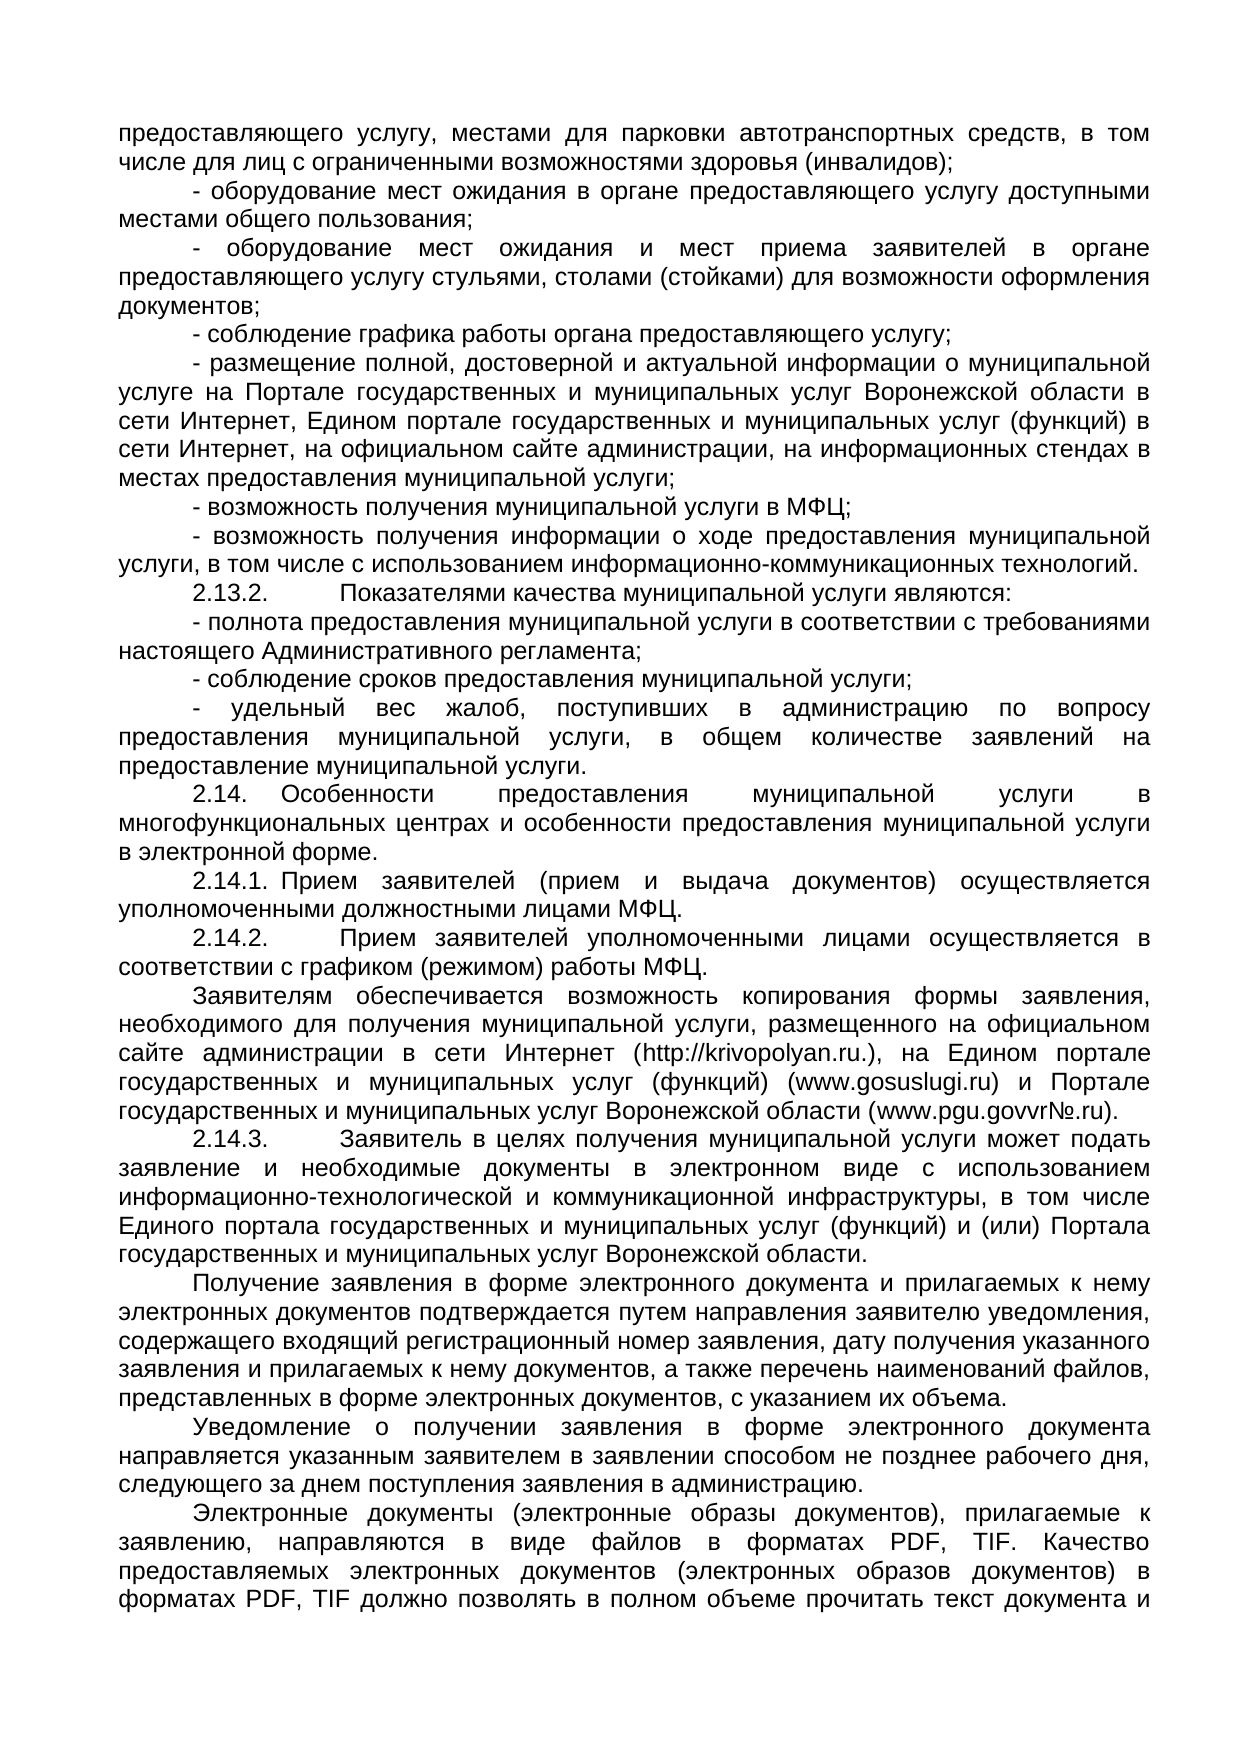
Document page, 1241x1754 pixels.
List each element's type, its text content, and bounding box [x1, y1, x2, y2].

list Показателями качества муниципальной услуги являются: [118, 578, 1152, 607]
text - удельный вес жалоб, поступивших в администрацию по вопросу предоставления муниципальной услуги, в общем количестве заявлений на предоставление муниципальной услуги. [118, 693, 1152, 779]
text - полнота предоставления муниципальной услуги в соответствии с требованиями настоящего Административного регламента; [118, 607, 1152, 664]
text - размещение полной, достоверной и актуальной информации о муниципальной услуге на Портале государственных и муниципальных услуг Воронежской области в сети Интернет, Едином портале государственных и муниципальных услуг (функций) в сети Интернет, на официальном сайте администрации, на информационных стендах в местах предоставления муниципальной услуги; [118, 348, 1152, 492]
text - возможность получения информации о ходе предоставления муниципальной услуги, в том числе с использованием информационно-коммуникационных технологий. [118, 521, 1152, 578]
text - оборудование мест ожидания и мест приема заявителей в органе предоставляющего услугу стульями, столами (стойками) для возможности оформления документов; [118, 233, 1152, 319]
text Получение заявления в форме электронного документа и прилагаемых к нему электронных документов подтверждается путем направления заявителю уведомления, содержащего входящий регистрационный номер заявления, дату получения указанного заявления и прилагаемых к нему документов, а также перечень наименований файлов, представленных в форме электронных документов, с указанием их объема. [118, 1268, 1152, 1412]
text - оборудование мест ожидания в органе предоставляющего услугу доступными местами общего пользования; [118, 176, 1152, 233]
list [118, 1498, 1152, 1613]
list Прием заявителей уполномоченными лицами осуществляется в соответствии с графиком (режимом) работы МФЦ. [118, 923, 1152, 981]
text - соблюдение сроков предоставления муниципальной услуги; [118, 664, 1152, 693]
list Заявитель в целях получения муниципальной услуги может подать заявление и необходимые документы в электронном виде с использованием информационно-технологической и коммуникационной инфраструктуры, в том числе Единого портала государственных и муниципальных услуг (функций) и (или) Портала государственных и муниципальных услуг Воронежской области. [118, 1124, 1152, 1268]
list Прием заявителей (прием и выдача документов) осуществляется уполномоченными должностными лицами МФЦ. [118, 866, 1152, 923]
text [118, 118, 1152, 176]
text - возможность получения муниципальной услуги в МФЦ; [118, 492, 1152, 521]
list Особенности предоставления муниципальной услуги в многофункциональных центрах и особенности предоставления муниципальной услуги в электронной форме. [118, 779, 1152, 866]
list Уведомление о получении заявления в форме электронного документа направляется указанным заявителем в заявлении способом не позднее рабочего дня, следующего за днем поступления заявления в администрацию. [118, 1412, 1152, 1498]
text - соблюдение графика работы органа предоставляющего услугу; [118, 319, 1152, 348]
text Заявителям обеспечивается возможность копирования формы заявления, необходимого для получения муниципальной услуги, размещенного на официальном сайте администрации в сети Интернет (http://krivopolyan.ru.), на Едином портале государственных и муниципальных услуг (функций) (www.gosuslugi.ru) и Портале государственных и муниципальных услуг Воронежской области (www.pgu.govvr№.ru). [118, 981, 1152, 1124]
